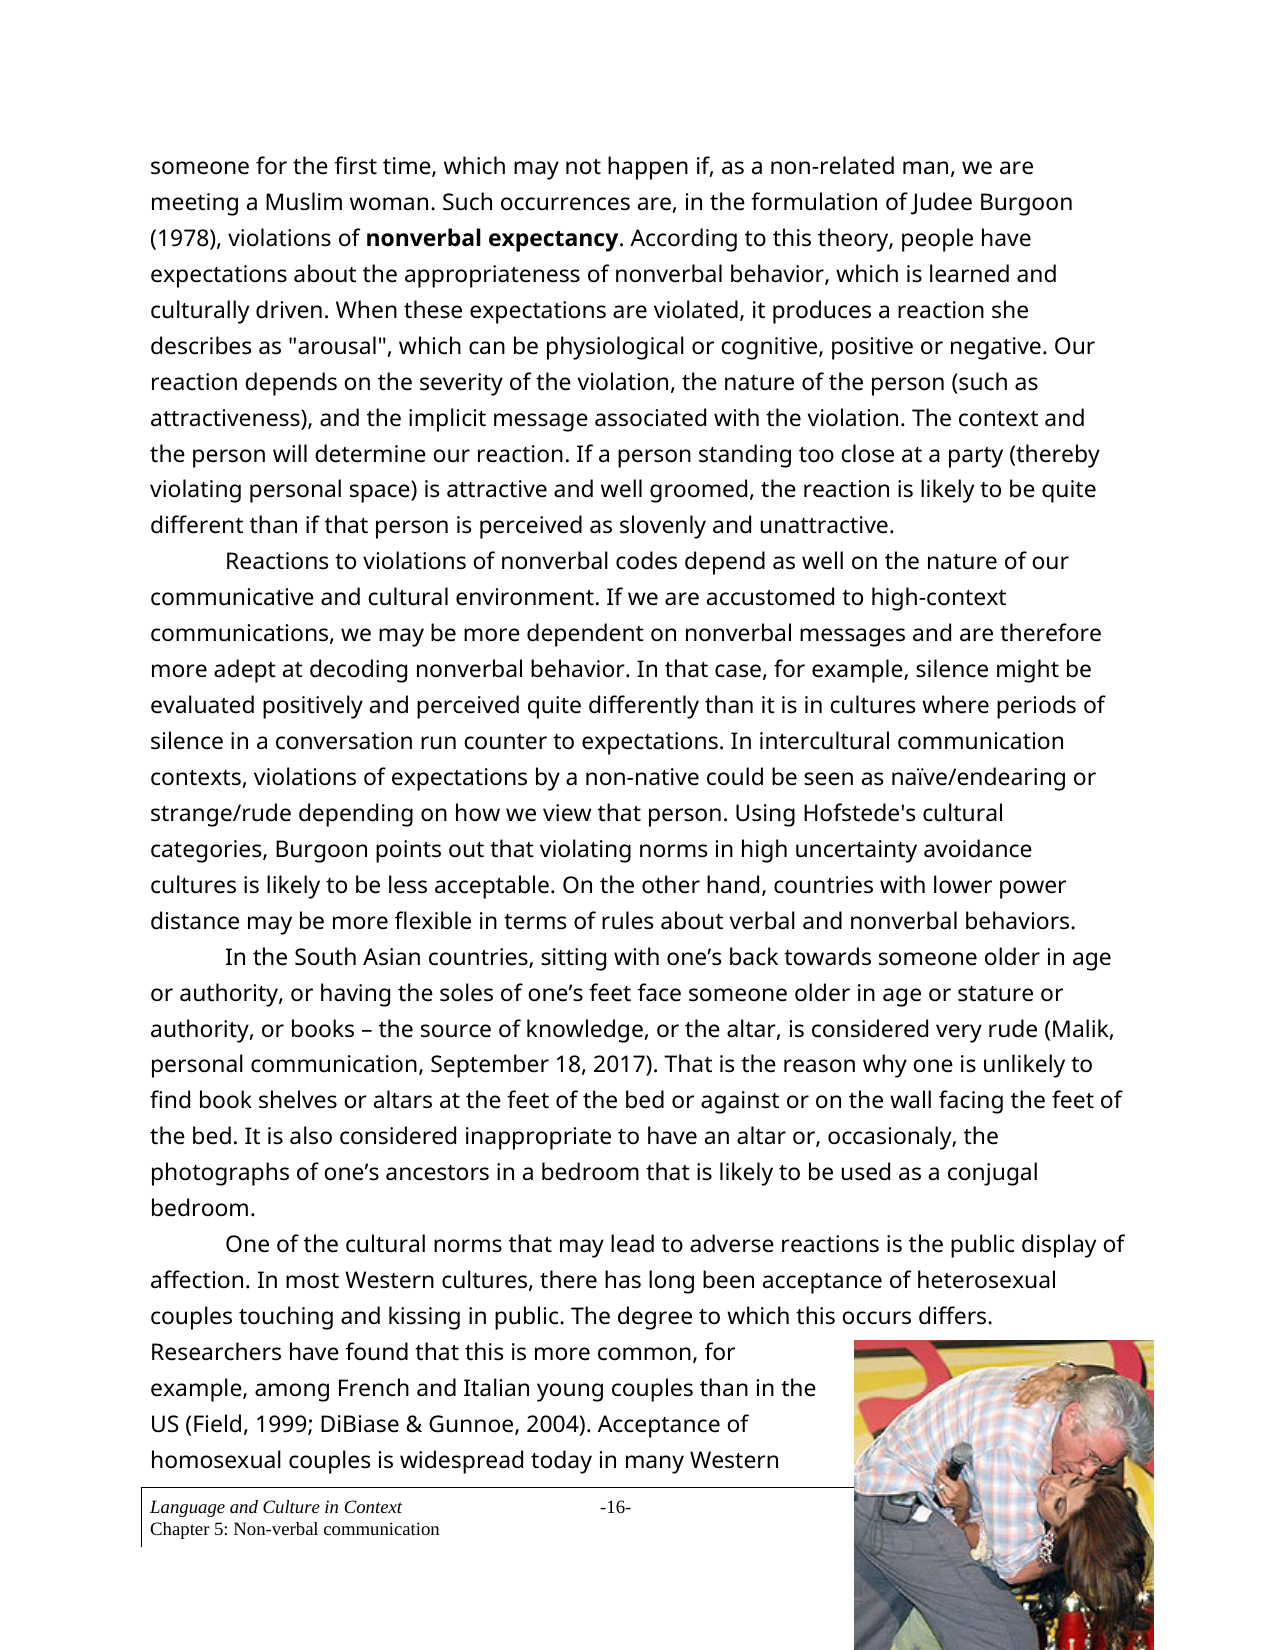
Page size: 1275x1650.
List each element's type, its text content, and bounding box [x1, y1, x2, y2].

text In the South Asian countries, sitting with one’s back towards someone older in age or authority, or having the soles of one’s feet face someone older in age or stature or authority, or books – the source of knowledge, or the altar, is considered very rude (Malik, personal communication, September 18, 2017). That is the reason why one is unlikely to find book shelves or altars at the feet of the bed or against or on the wall facing the feet of the bed. It is also considered inappropriate to have an altar or, occasionaly, the photographs of one’s ancestors in a bedroom that is likely to be used as a conjugal bedroom. [150, 941, 1125, 1223]
picture [854, 1340, 1154, 1650]
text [150, 1228, 1125, 1475]
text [150, 150, 1125, 541]
text Reactions to violations of nonverbal codes depend as well on the nature of our communicative and cultural environment. If we are accustomed to high-context communications, we may be more dependent on nonverbal messages and are therefore more adept at decoding nonverbal behavior. In that case, for example, silence might be evaluated positively and perceived quite differently than it is in cultures where periods of silence in a conversation run counter to expectations. In intercultural communication contexts, violations of expectations by a non-native could be seen as naïve/endearing or strange/rude depending on how we view that person. Using Hofstede's cultural categories, Burgoon points out that violating norms in high uncertainty avoidance cultures is likely to be less acceptable. On the other hand, countries with lower power distance may be more flexible in terms of rules about verbal and nonverbal behaviors. [150, 545, 1125, 936]
